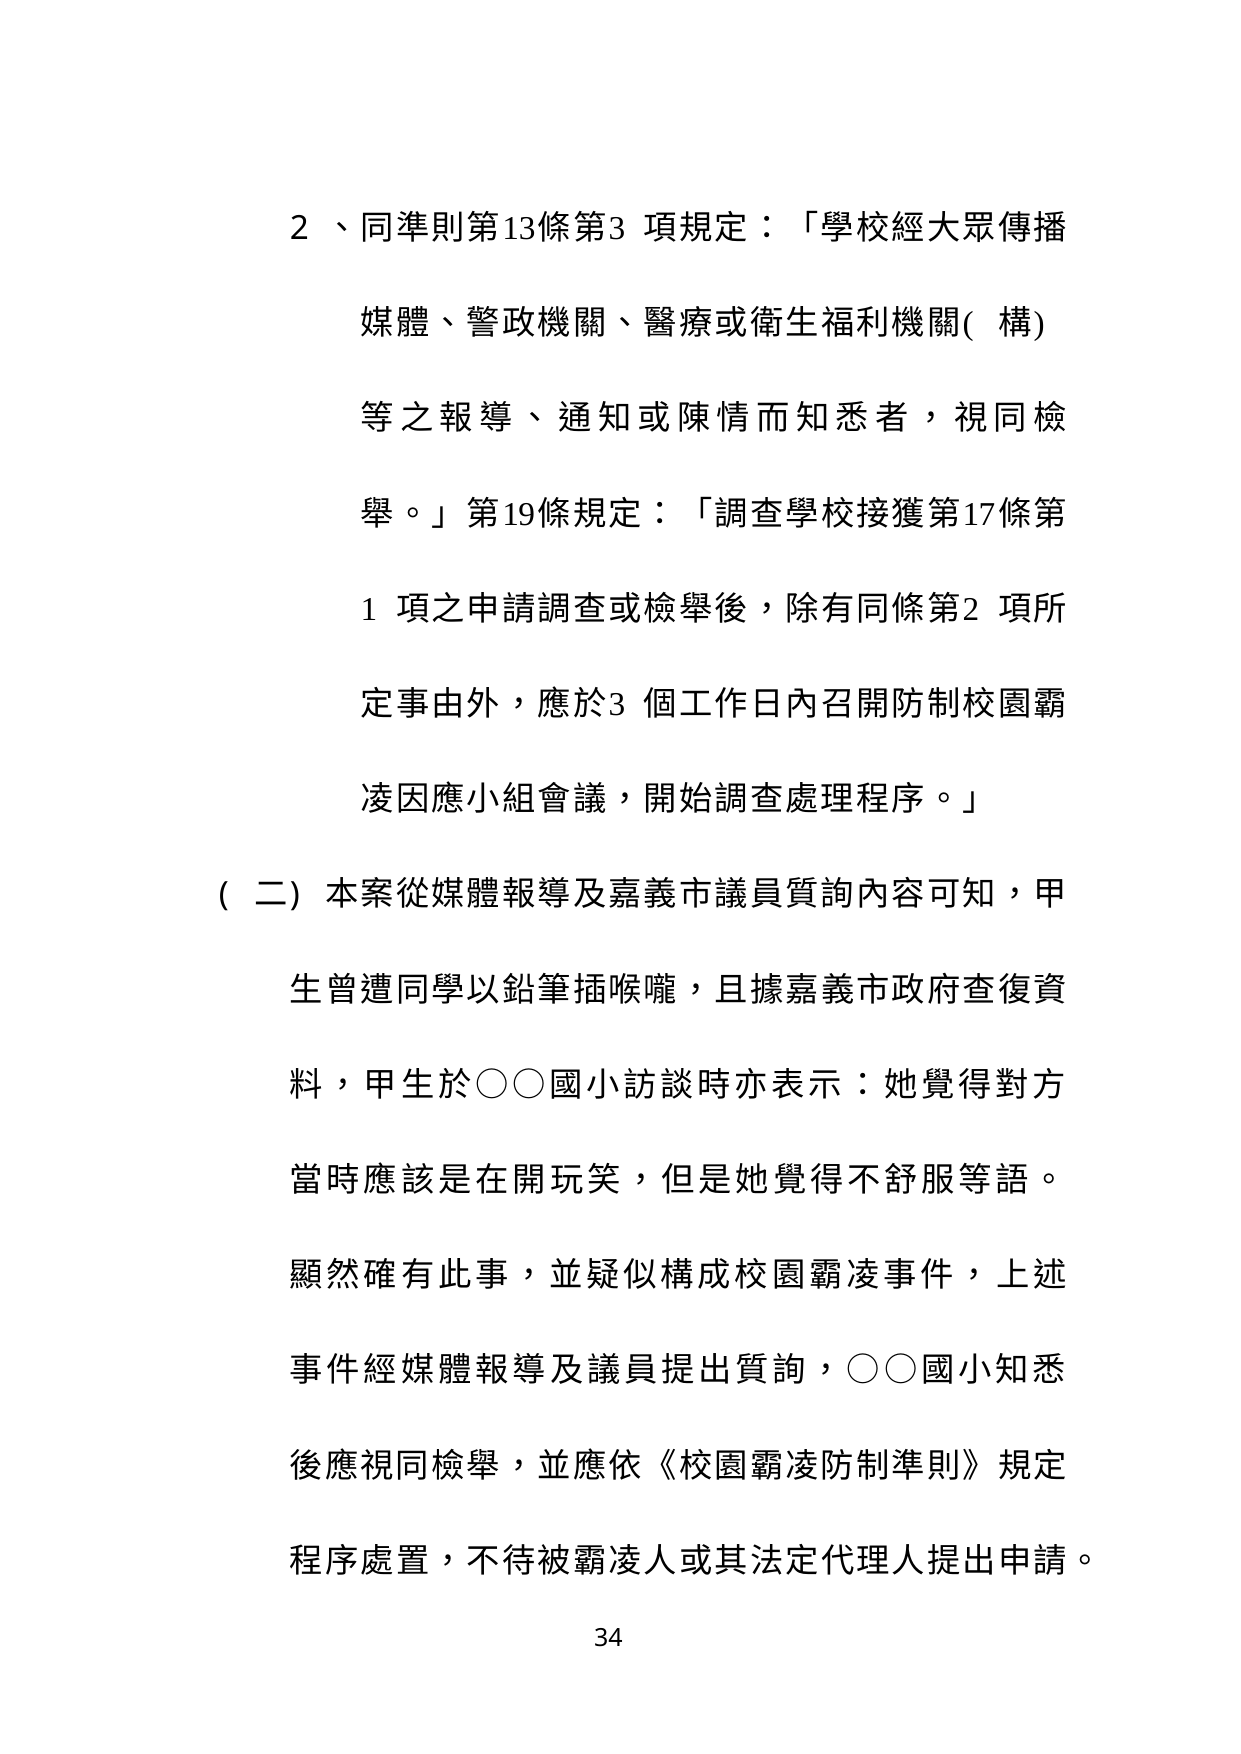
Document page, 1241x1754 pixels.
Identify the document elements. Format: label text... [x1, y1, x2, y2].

subtitle 同準則第13條第3項規定：「學校經大眾傳播媒體、警政機關、醫療或衛生福利機關(構)等之報導、通知或陳情而知悉者，視同檢舉。」第19條規定：「調查學校接獲第17條第1項之申請調查或檢舉後，除有同條第2項所定事由外，應於3個工作日內召開防制校園霸凌因應小組會議，開始調查處理程序。」 [272, 177, 1069, 844]
